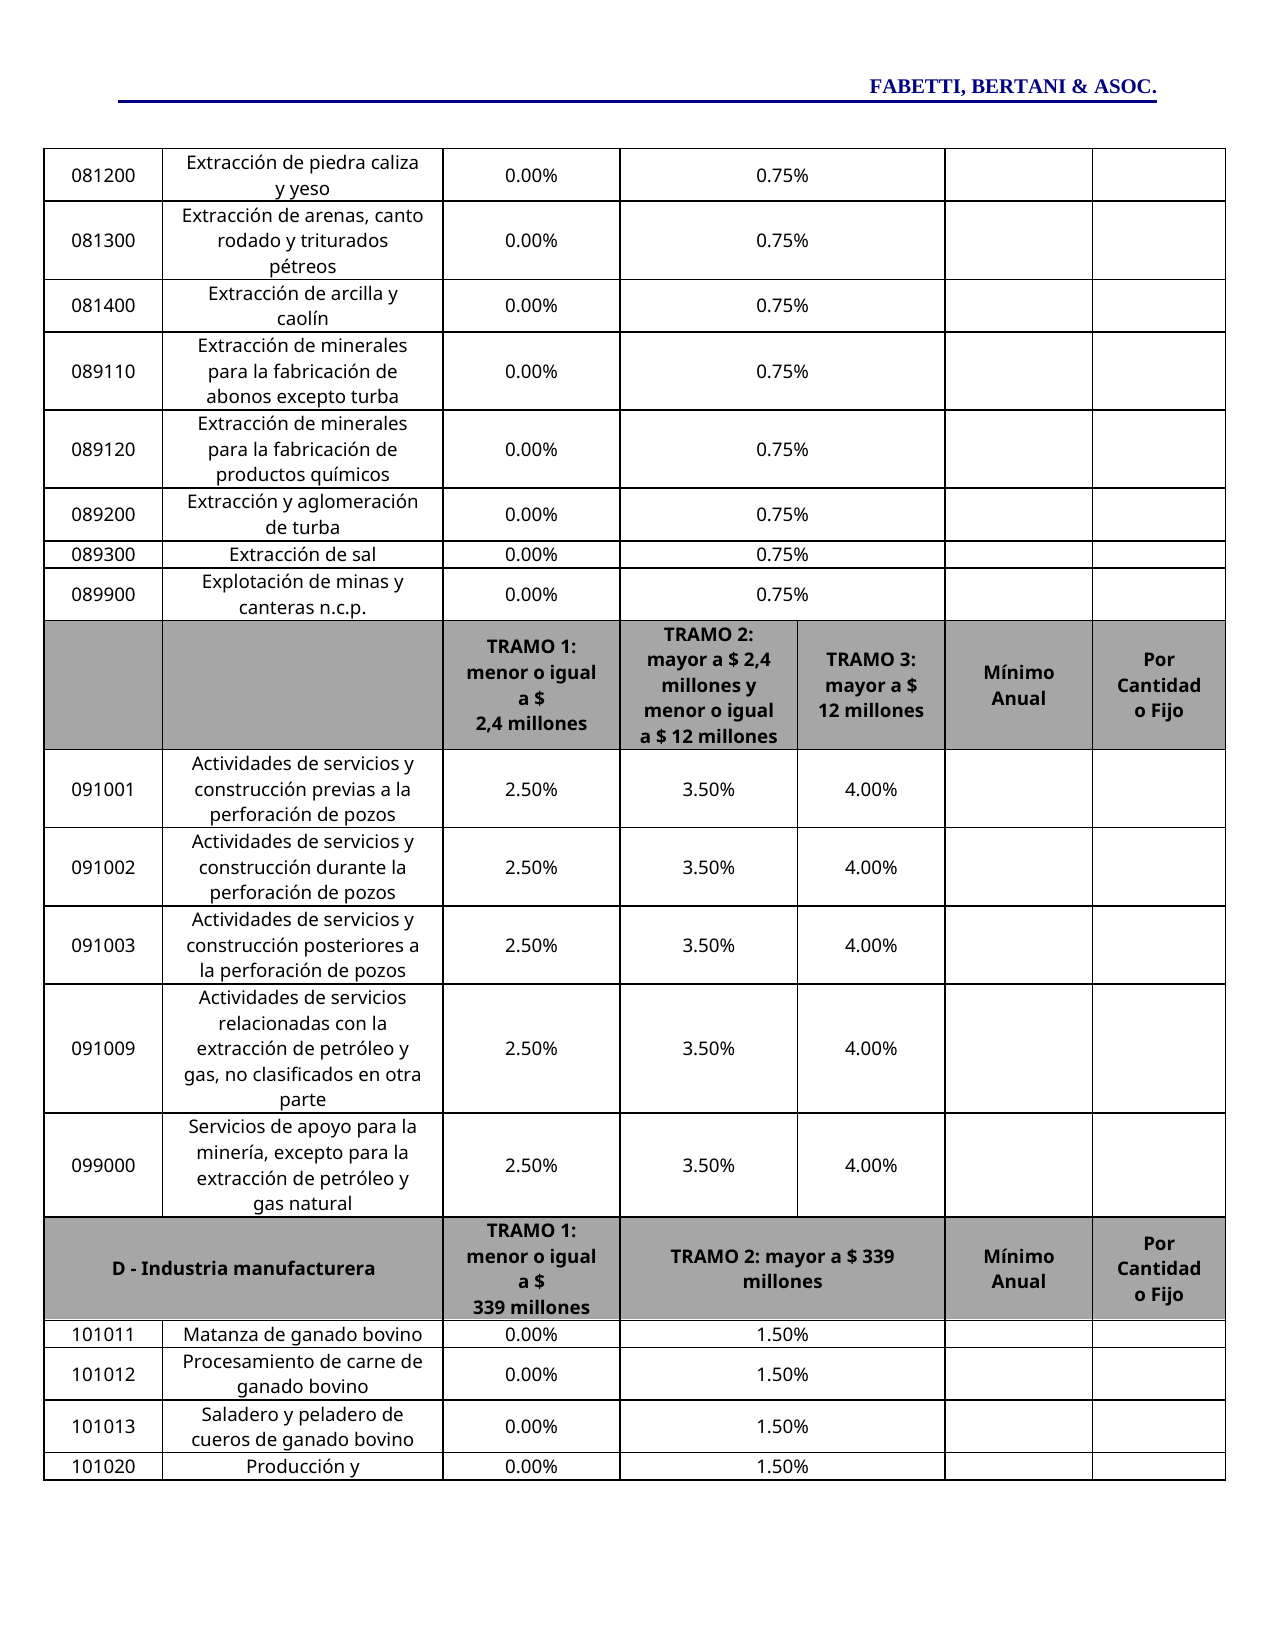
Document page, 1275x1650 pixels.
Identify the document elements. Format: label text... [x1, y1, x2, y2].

table_cell Extracción de arenas, canto rodado y triturados pétreos [163, 202, 442, 278]
table_cell [946, 907, 1092, 983]
table_cell 2.50% [444, 907, 619, 983]
table_cell [946, 149, 1092, 200]
table_cell 0.00% [444, 542, 619, 567]
table_cell Matanza de ganado bovino [163, 1321, 442, 1347]
table_cell [946, 985, 1092, 1112]
table_cell 089110 [45, 333, 162, 409]
table_cell [1093, 202, 1225, 278]
table_cell [946, 1453, 1092, 1479]
table_cell [946, 750, 1092, 827]
table_cell 0.00% [444, 489, 619, 540]
table_cell Servicios de apoyo para la minería, excepto para la extracción de petróleo y gas natural [163, 1114, 442, 1216]
table_cell [946, 280, 1092, 331]
table_cell 4.00% [798, 1114, 944, 1216]
table_cell [45, 621, 162, 749]
table_cell 3.50% [621, 907, 797, 983]
table_cell [1093, 1348, 1225, 1399]
table_cell Por Cantidad o Fijo [1093, 621, 1225, 749]
table_cell 091009 [45, 985, 162, 1112]
table_cell Extracción de minerales para la fabricación de abonos excepto turba [163, 333, 442, 409]
table_cell [1093, 411, 1225, 487]
table_cell 089200 [45, 489, 162, 540]
table_cell [1093, 489, 1225, 540]
table_cell [1093, 542, 1225, 567]
table_cell TRAMO 3: mayor a $ 12 millones [798, 621, 944, 749]
table_cell 1.50% [621, 1453, 944, 1479]
table_cell TRAMO 2: mayor a $ 2,4 millones y menor o igual a $ 12 millones [621, 621, 797, 749]
table_cell Mínimo Anual [946, 1218, 1092, 1319]
table_cell 089120 [45, 411, 162, 487]
table_cell [946, 1401, 1092, 1452]
table_cell 0.00% [444, 202, 619, 278]
table_cell 1.50% [621, 1321, 944, 1347]
table_cell 081200 [45, 149, 162, 200]
table_cell 0.00% [444, 280, 619, 331]
table_cell Extracción y aglomeración de turba [163, 489, 442, 540]
table_cell 091003 [45, 907, 162, 983]
table_cell 0.75% [621, 280, 944, 331]
table_cell 1.50% [621, 1401, 944, 1452]
table_cell 2.50% [444, 985, 619, 1112]
table_cell 0.75% [621, 149, 944, 200]
table_cell 2.50% [444, 1114, 619, 1216]
table_cell [946, 542, 1092, 567]
table_cell Actividades de servicios y construcción posteriores a la perforación de pozos [163, 907, 442, 983]
table_cell 0.75% [621, 489, 944, 540]
table_cell [946, 1348, 1092, 1399]
table_cell [946, 489, 1092, 540]
table_cell 0.00% [444, 1321, 619, 1347]
table_cell 4.00% [798, 907, 944, 983]
table_cell [1093, 149, 1225, 200]
table_cell 101020 [45, 1453, 162, 1479]
table_cell Actividades de servicios y construcción durante la perforación de pozos [163, 828, 442, 905]
table_cell [1093, 1401, 1225, 1452]
table_cell Procesamiento de carne de ganado bovino [163, 1348, 442, 1399]
table_cell 091002 [45, 828, 162, 905]
table_cell 0.00% [444, 149, 619, 200]
table_cell 3.50% [621, 828, 797, 905]
table_cell [1093, 333, 1225, 409]
table_cell Extracción de piedra caliza y yeso [163, 149, 442, 200]
table_cell Mínimo Anual [946, 621, 1092, 749]
table_cell [1093, 907, 1225, 983]
table_cell 0.75% [621, 411, 944, 487]
table_cell 4.00% [798, 985, 944, 1112]
table_cell 4.00% [798, 828, 944, 905]
table_cell 1.50% [621, 1348, 944, 1399]
table_cell 089300 [45, 542, 162, 567]
table_cell 0.00% [444, 1453, 619, 1479]
table_cell [946, 1114, 1092, 1216]
table_cell 099000 [45, 1114, 162, 1216]
table_cell D - Industria manufacturera [45, 1218, 442, 1319]
table_cell [946, 828, 1092, 905]
table_cell 101013 [45, 1401, 162, 1452]
table_cell 2.50% [444, 750, 619, 827]
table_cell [163, 1453, 442, 1479]
table_cell 0.00% [444, 411, 619, 487]
table_cell Explotación de minas y canteras n.c.p. [163, 569, 442, 619]
table_cell Extracción de sal [163, 542, 442, 567]
table_cell 0.75% [621, 569, 944, 619]
table_cell TRAMO 1: menor o igual a $ 2,4 millones [444, 621, 619, 749]
table_cell [946, 411, 1092, 487]
table_cell Extracción de arcilla y caolín [163, 280, 442, 331]
table_cell [1093, 1453, 1225, 1479]
table_cell 0.00% [444, 1401, 619, 1452]
table_cell 0.75% [621, 333, 944, 409]
table_cell [1093, 1114, 1225, 1216]
table_cell 0.00% [444, 333, 619, 409]
table_cell 101011 [45, 1321, 162, 1347]
table_cell 089900 [45, 569, 162, 619]
table_cell 091001 [45, 750, 162, 827]
table_cell 2.50% [444, 828, 619, 905]
table_cell 0.75% [621, 542, 944, 567]
table_cell [1093, 985, 1225, 1112]
table_cell 081300 [45, 202, 162, 278]
table_cell [1093, 828, 1225, 905]
table_cell [946, 1321, 1092, 1347]
table_cell TRAMO 1: menor o igual a $ 339 millones [444, 1218, 619, 1319]
table_cell [946, 569, 1092, 619]
table_cell 101012 [45, 1348, 162, 1399]
table_cell Actividades de servicios y construcción previas a la perforación de pozos [163, 750, 442, 827]
table_cell 3.50% [621, 985, 797, 1112]
table_cell 3.50% [621, 750, 797, 827]
table_cell [1093, 569, 1225, 619]
table_cell [1093, 280, 1225, 331]
table_cell 0.00% [444, 569, 619, 619]
table_cell 081400 [45, 280, 162, 331]
table_cell Extracción de minerales para la fabricación de productos químicos [163, 411, 442, 487]
table_cell [1093, 750, 1225, 827]
table_cell 3.50% [621, 1114, 797, 1216]
table_cell 4.00% [798, 750, 944, 827]
table_cell Actividades de servicios relacionadas con la extracción de petróleo y gas, no clasificados en otra parte [163, 985, 442, 1112]
table_cell [946, 202, 1092, 278]
table_cell [163, 621, 442, 749]
table_cell [946, 333, 1092, 409]
table_cell Saladero y peladero de cueros de ganado bovino [163, 1401, 442, 1452]
table_cell Por Cantidad o Fijo [1093, 1218, 1225, 1319]
table_cell 0.00% [444, 1348, 619, 1399]
table_cell [1093, 1321, 1225, 1347]
table_cell TRAMO 2: mayor a $ 339 millones [621, 1218, 944, 1319]
table_cell 0.75% [621, 202, 944, 278]
